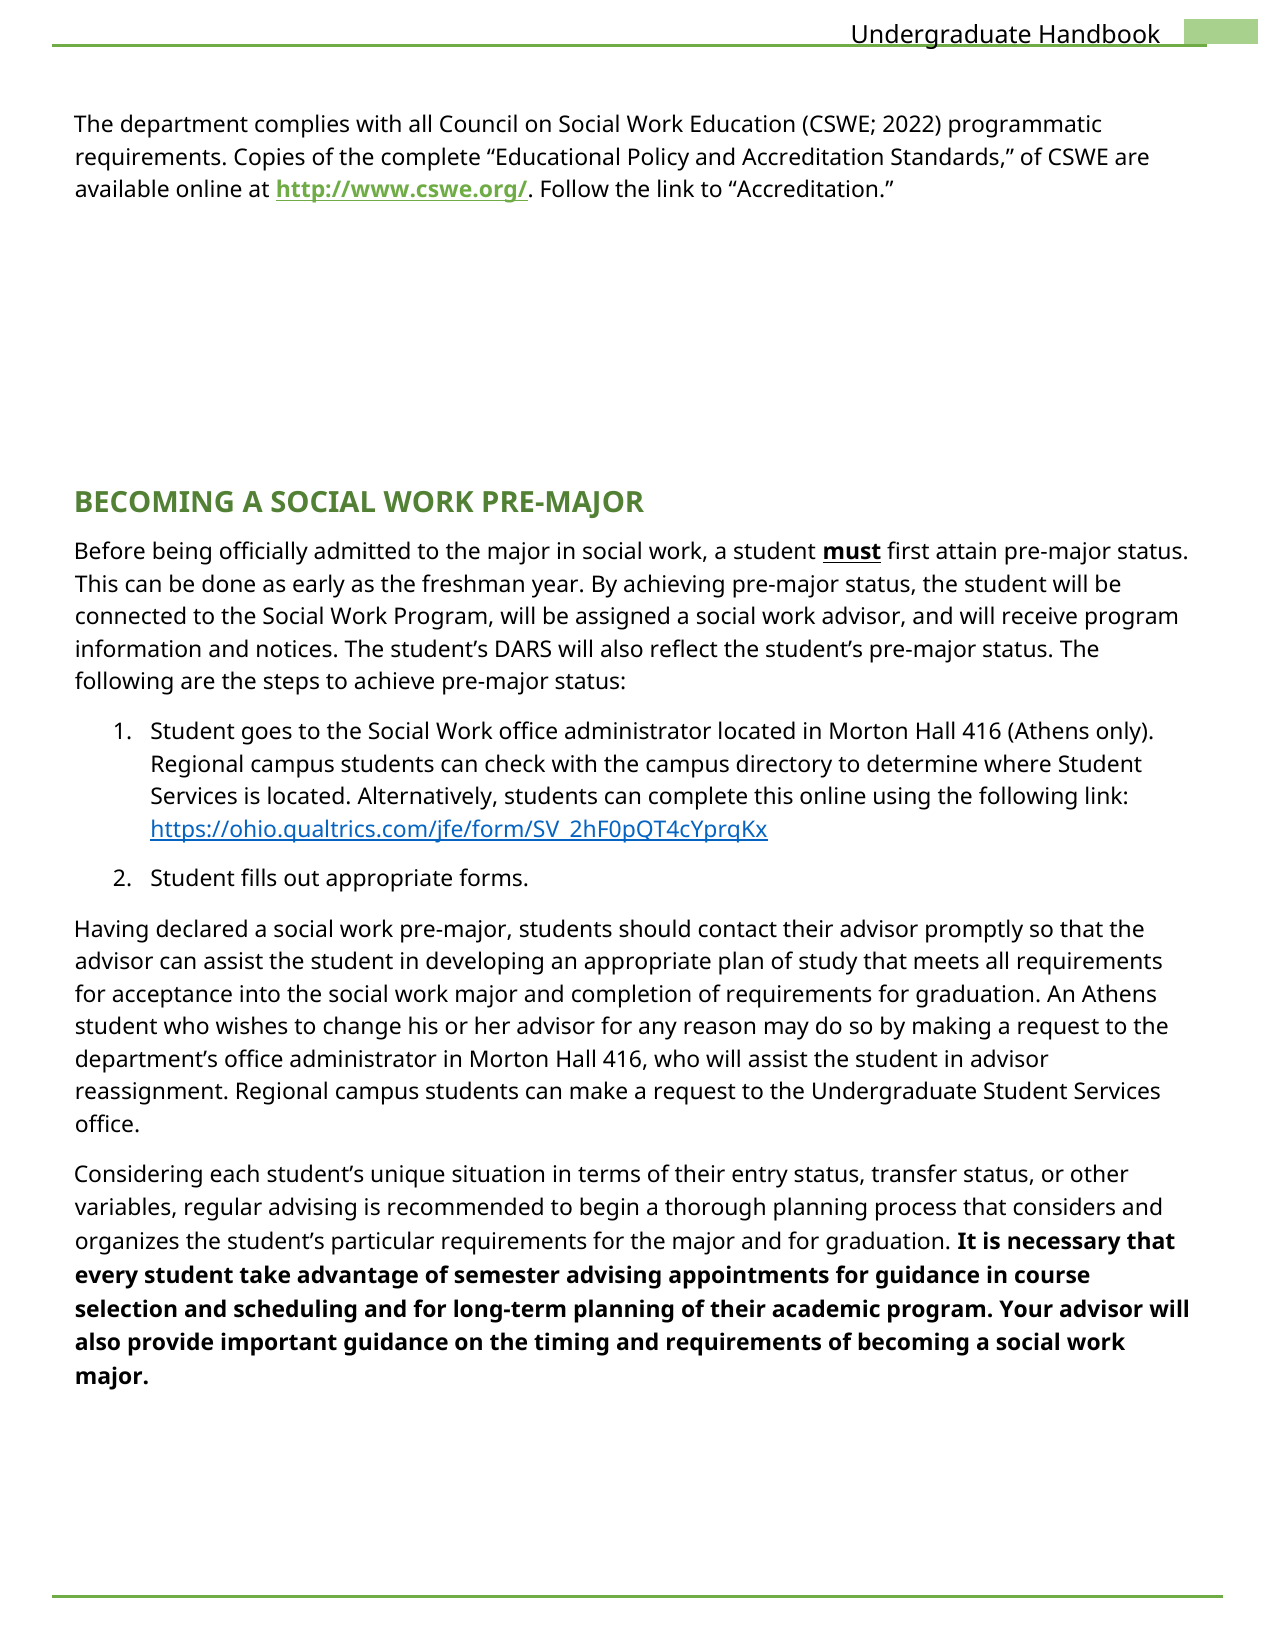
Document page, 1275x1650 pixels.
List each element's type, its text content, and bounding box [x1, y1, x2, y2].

text Having declared a social work pre-major, students should contact their advisor promptly so that the advisor can assist the student in developing an appropriate plan of study that meets all requirements for acceptance into the social work major and completion of requirements for graduation. An Athens student who wishes to change his or her advisor for any reason may do so by making a request to the department’s office administrator in Morton Hall 416, who will assist the student in advisor reassignment. Regional campus students can make a request to the Undergraduate Student Services office. [74, 913, 1200, 1139]
list Student fills out appropriate forms. [113, 862, 1200, 894]
text Before being officially admitted to the major in social work, a student must first attain pre-major status. This can be done as early as the freshman year. By achieving pre-major status, the student will be connected to the Social Work Program, will be assigned a social work advisor, and will receive program information and notices. The student’s DARS will also reflect the student’s pre-major status. The following are the steps to achieve pre-major status: [74, 535, 1200, 697]
list Student goes to the Social Work office administrator located in Morton Hall 416 (Athens only). Regional campus students can check with the campus directory to determine where Student Services is located. Alternatively, students can complete this online using the following link: https://ohio.qualtrics.com/jfe/form/SV_2hF0pQT4cYprqKx [113, 715, 1200, 844]
subtitle BECOMING A SOCIAL WORK PRE-MAJOR [73, 481, 1200, 521]
text Considering each student’s unique situation in terms of their entry status, transfer status, or other variables, regular advising is recommended to begin a thorough planning process that considers and organizes the student’s particular requirements for the major and for graduation. It is necessary that every student take advantage of semester advising appointments for guidance in course selection and scheduling and for long-term planning of their academic program. Your advisor will also provide important guidance on the timing and requirements of becoming a social work major. [73, 1158, 1200, 1391]
text The department complies with all Council on Social Work Education (CSWE; 2022) programmatic requirements. Copies of the complete “Educational Policy and Accreditation Standards,” of CSWE are available online at http://www.cswe.org/. Follow the link to “Accreditation.” [74, 108, 1200, 204]
